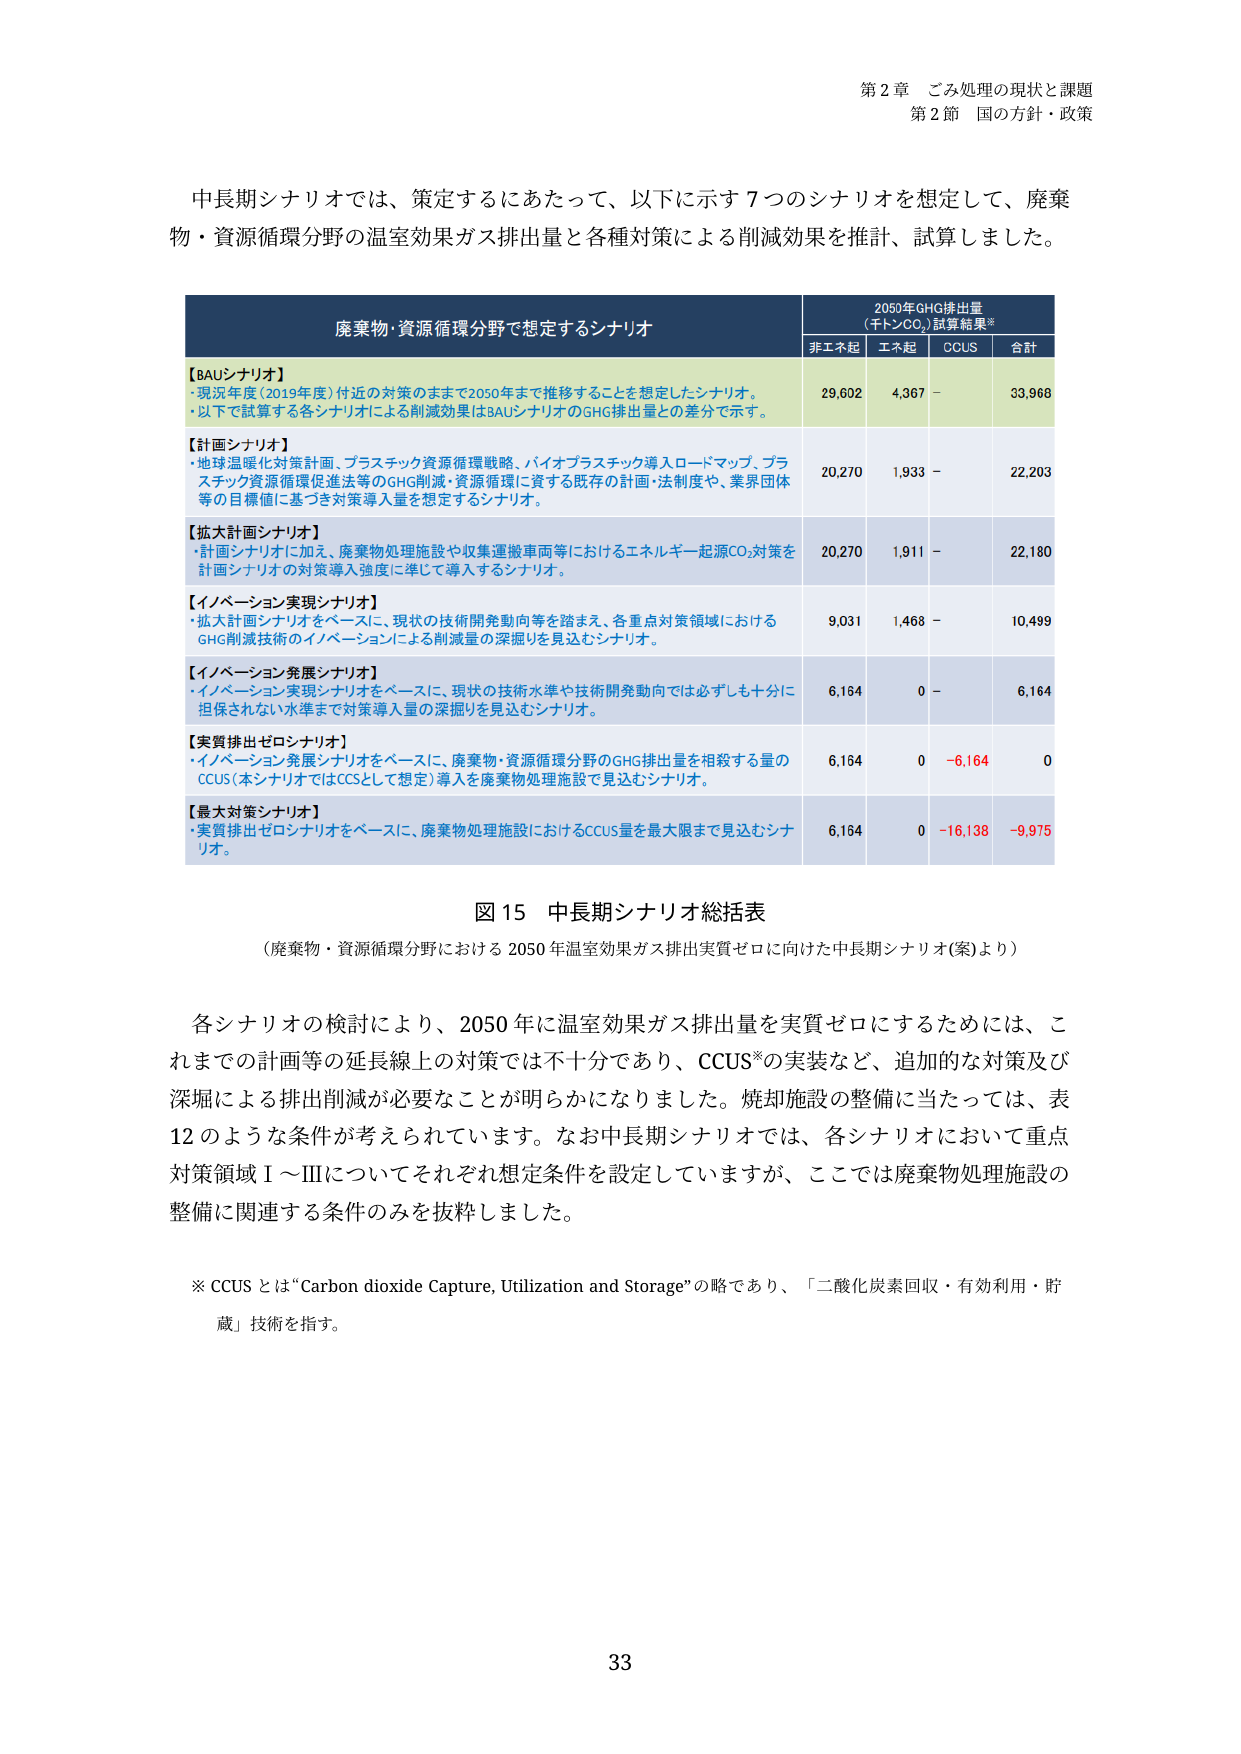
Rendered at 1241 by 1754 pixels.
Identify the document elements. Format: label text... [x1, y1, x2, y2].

picture [177, 294, 1063, 868]
text 中長期シナリオでは、策定するにあたって、以下に示す7つのシナリオを想定して、廃棄物・資源循環分野の温室効果ガス排出量と各種対策による削減効果を推計、試算しました。 [169, 179, 1071, 254]
text ※ CCUSとは“Carbon dioxide Capture, Utilization and Storage”の略であり、「二酸化炭素回収・有効利用・貯蔵」技術を指す。 [191, 1267, 1063, 1342]
text （廃棄物・資源循環分野における 2050年温室効果ガス排出実質ゼロに向けた中長期シナリオ(案)より） [171, 929, 1092, 967]
text 各シナリオの検討により、2050年に温室効果ガス排出量を実質ゼロにするためには、これまでの計画等の延長線上の対策では不十分であり、CCUS※の実装など、追加的な対策及び深堀による排出削減が必要なことが明らかになりました。焼却施設の整備に当たっては、表12のような条件が考えられています。なお中長期シナリオでは、各シナリオにおいて重点対策領域Ⅰ～Ⅲについてそれぞれ想定条件を設定していますが、ここでは廃棄物処理施設の整備に関連する条件のみを抜粋しました。 [169, 1004, 1071, 1229]
